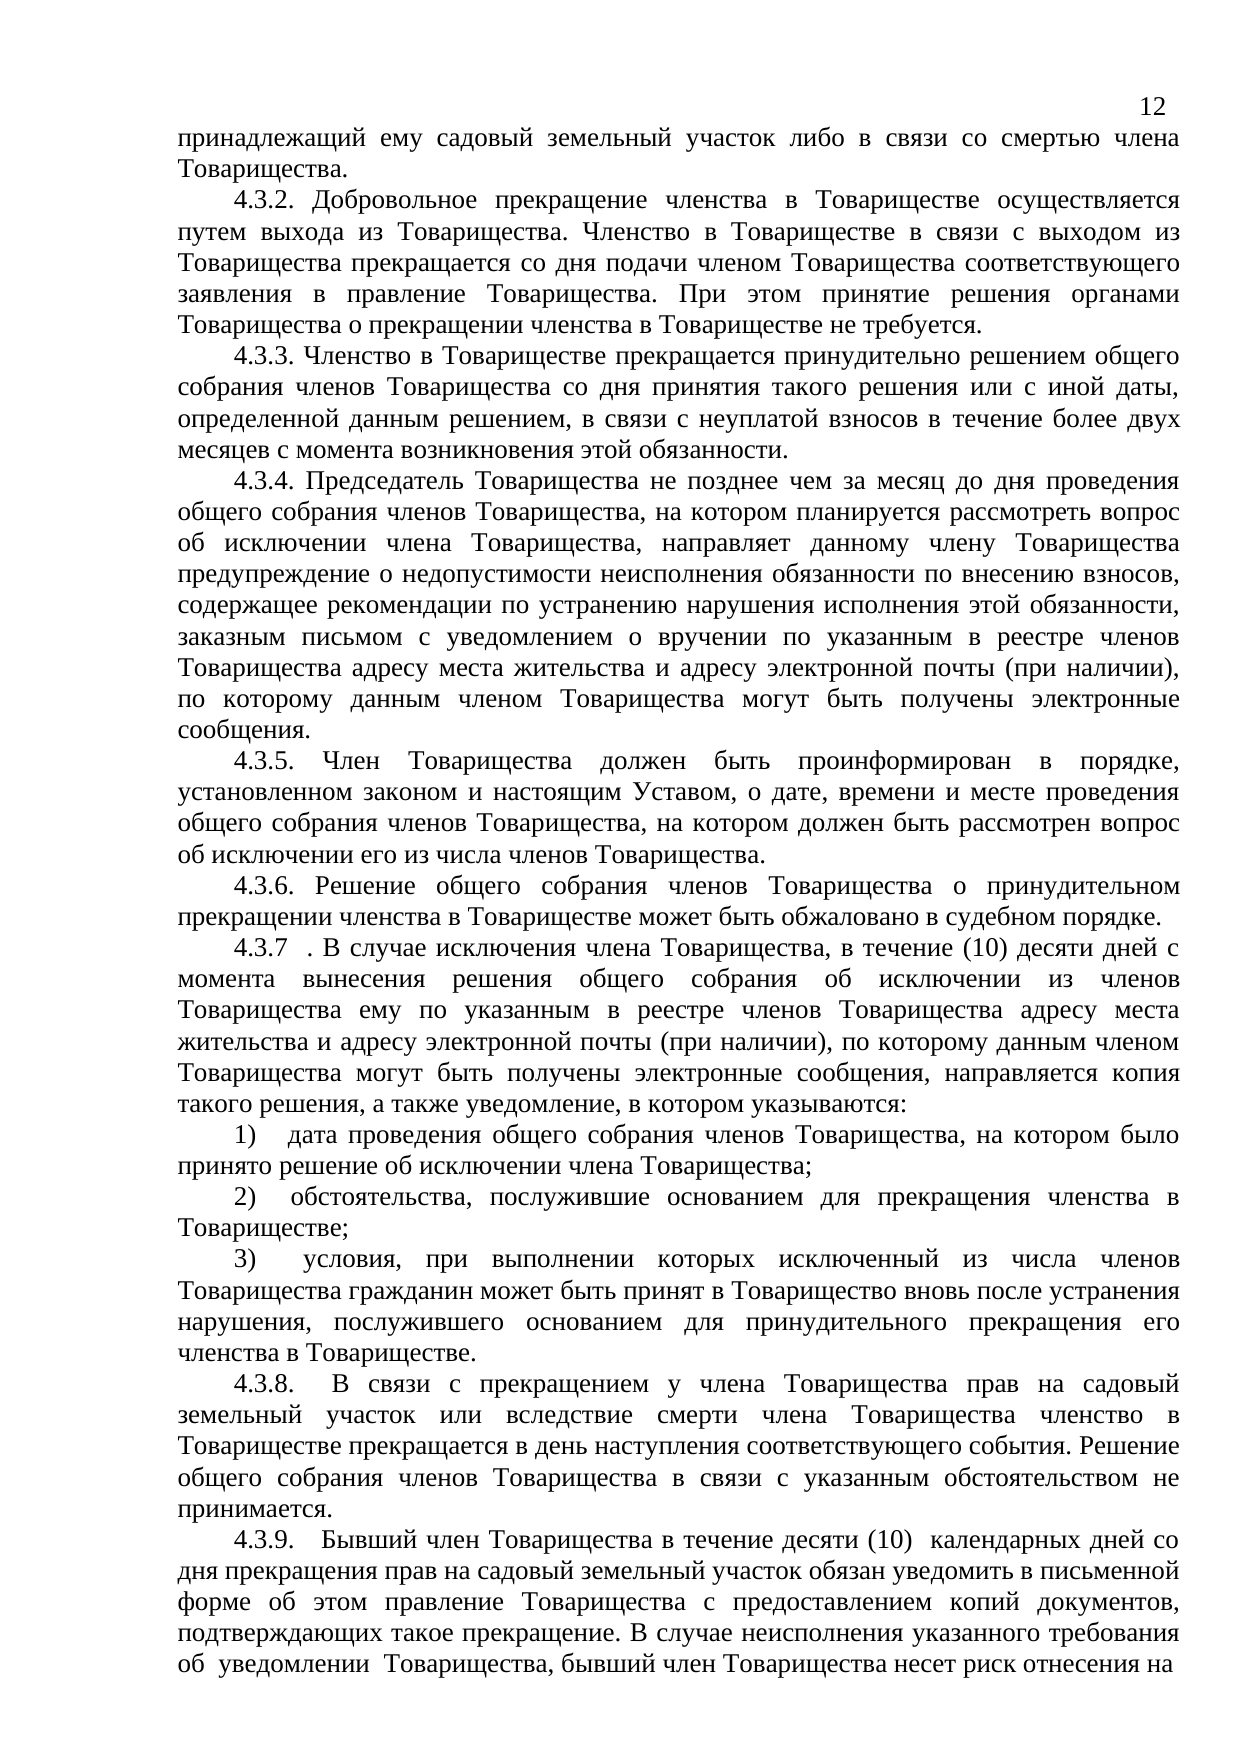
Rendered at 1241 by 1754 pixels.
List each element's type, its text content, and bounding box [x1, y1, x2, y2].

text 4.3.6. Решение общего собрания членов Товарищества о принудительном прекращении членства в Товариществе может быть обжаловано в судебном порядке. [177, 869, 1181, 931]
text принадлежащий ему садовый земельный участок либо в связи со смертью члена Товарищества. [177, 121, 1181, 184]
text 4.3.7 . В случае исключения члена Товарищества, в течение (10) десяти дней с момента вынесения решения общего собрания об исключении из членов Товарищества ему по указанным в реестре членов Товарищества адресу места жительства и адресу электронной почты (при наличии), по которому данным членом Товарищества могут быть получены электронные сообщения, направляется копия такого решения, а также уведомление, в котором указываются: [177, 931, 1181, 1118]
text 4.3.3. Членство в Товариществе прекращается принудительно решением общего собрания членов Товарищества со дня принятия такого решения или с иной даты, определенной данным решением, в связи с неуплатой взносов в течение более двух месяцев с момента возникновения этой обязанности. [177, 339, 1181, 464]
text 4.3.8. В связи с прекращением у члена Товарищества прав на садовый земельный участок или вследствие смерти члена Товарищества членство в Товариществе прекращается в день наступления соответствующего события. Решение общего собрания членов Товарищества в связи с указанным обстоятельством не принимается. [177, 1367, 1181, 1523]
text 4.3.4. Председатель Товарищества не позднее чем за месяц до дня проведения общего собрания членов Товарищества, на котором планируется рассмотреть вопрос об исключении члена Товарищества, направляет данному члену Товарищества предупреждение о недопустимости неисполнения обязанности по внесению взносов, содержащее рекомендации по устранению нарушения исполнения этой обязанности, заказным письмом с уведомлением о вручении по указанным в реестре членов Товарищества адресу места жительства и адресу электронной почты (при наличии), по которому данным членом Товарищества могут быть получены электронные сообщения. [177, 464, 1181, 744]
text 1) дата проведения общего собрания членов Товарищества, на котором было принято решение об исключении члена Товарищества; [177, 1118, 1181, 1180]
text 12 [177, 90, 1181, 121]
text 4.3.2. Добровольное прекращение членства в Товариществе осуществляется путем выхода из Товарищества. Членство в Товариществе в связи с выходом из Товарищества прекращается со дня подачи членом Товарищества соответствующего заявления в правление Товарищества. При этом принятие решения органами Товарищества о прекращении членства в Товариществе не требуется. [177, 184, 1181, 339]
text 3) условия, при выполнении которых исключенный из числа членов Товарищества гражданин может быть принят в Товарищество вновь после устранения нарушения, послужившего основанием для принудительного прекращения его членства в Товариществе. [177, 1243, 1181, 1367]
text 4.3.5. Член Товарищества должен быть проинформирован в порядке, установленном законом и настоящим Уставом, о дате, времени и месте проведения общего собрания членов Товарищества, на котором должен быть рассмотрен вопрос об исключении его из числа членов Товарищества. [177, 744, 1181, 869]
text 2) обстоятельства, послужившие основанием для прекращения членства в Товариществе; [177, 1180, 1181, 1243]
text 4.3.9. Бывший член Товарищества в течение десяти (10) календарных дней со дня прекращения прав на садовый земельный участок обязан уведомить в письменной форме об этом правление Товарищества с предоставлением копий документов, подтверждающих такое прекращение. В случае неисполнения указанного требования об уведомлении Товарищества, бывший член Товарищества несет риск отнесения на [177, 1523, 1181, 1679]
